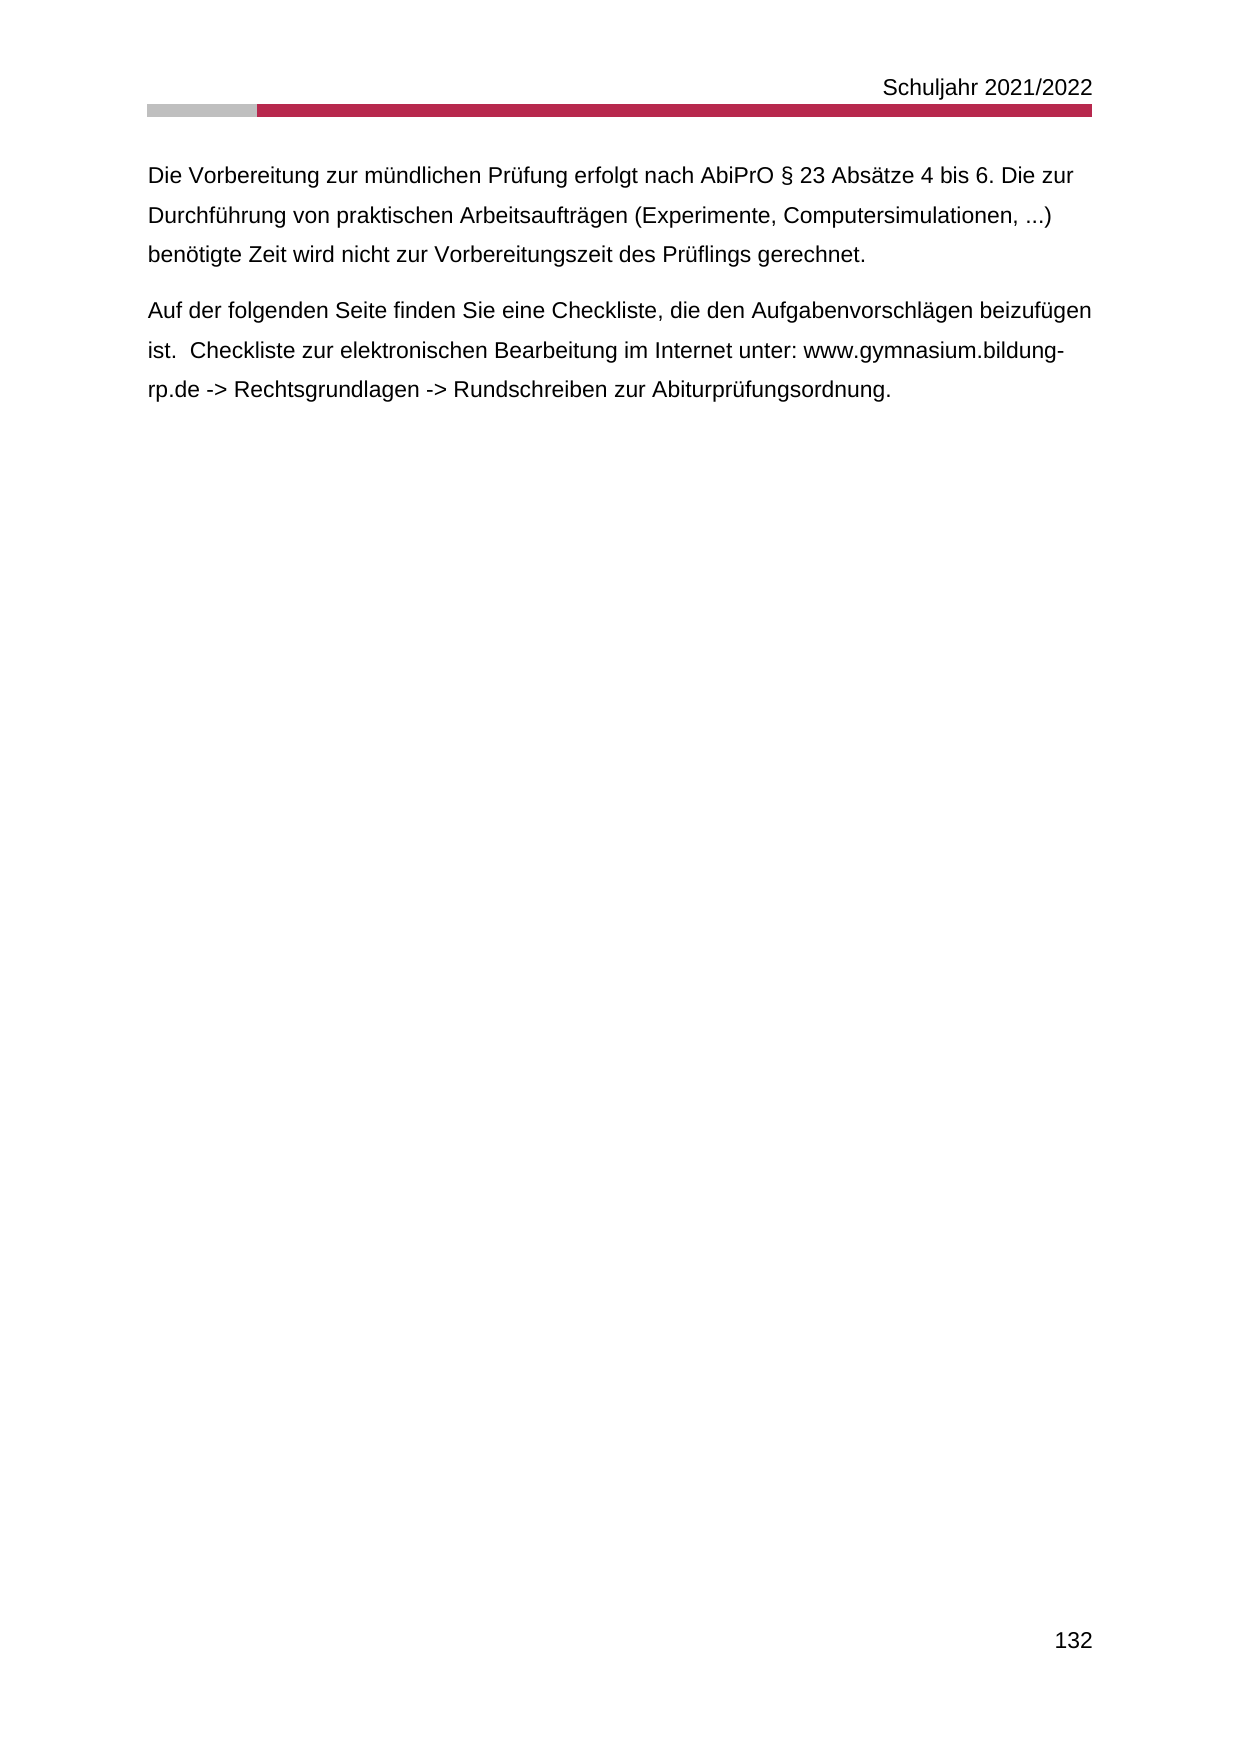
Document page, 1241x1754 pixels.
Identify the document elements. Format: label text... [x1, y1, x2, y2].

text Die Vorbereitung zur mündlichen Prüfung erfolgt nach AbiPrO § 23 Absätze 4 bis 6. Die zur Durchführung von praktischen Arbeitsaufträgen (Experimente, Computersimulationen, ...) benötigte Zeit wird nicht zur Vorbereitungszeit des Prüflings gerechnet. [148, 162, 1092, 268]
text Auf der folgenden Seite finden Sie eine Checkliste, die den Aufgabenvorschlägen beizufügen ist. Checkliste zur elektronischen Bearbeitung im Internet unter: www.gymnasium.bildung-rp.de -> Rechtsgrundlagen -> Rundschreiben zur Abiturprüfungsordnung. [148, 297, 1092, 403]
